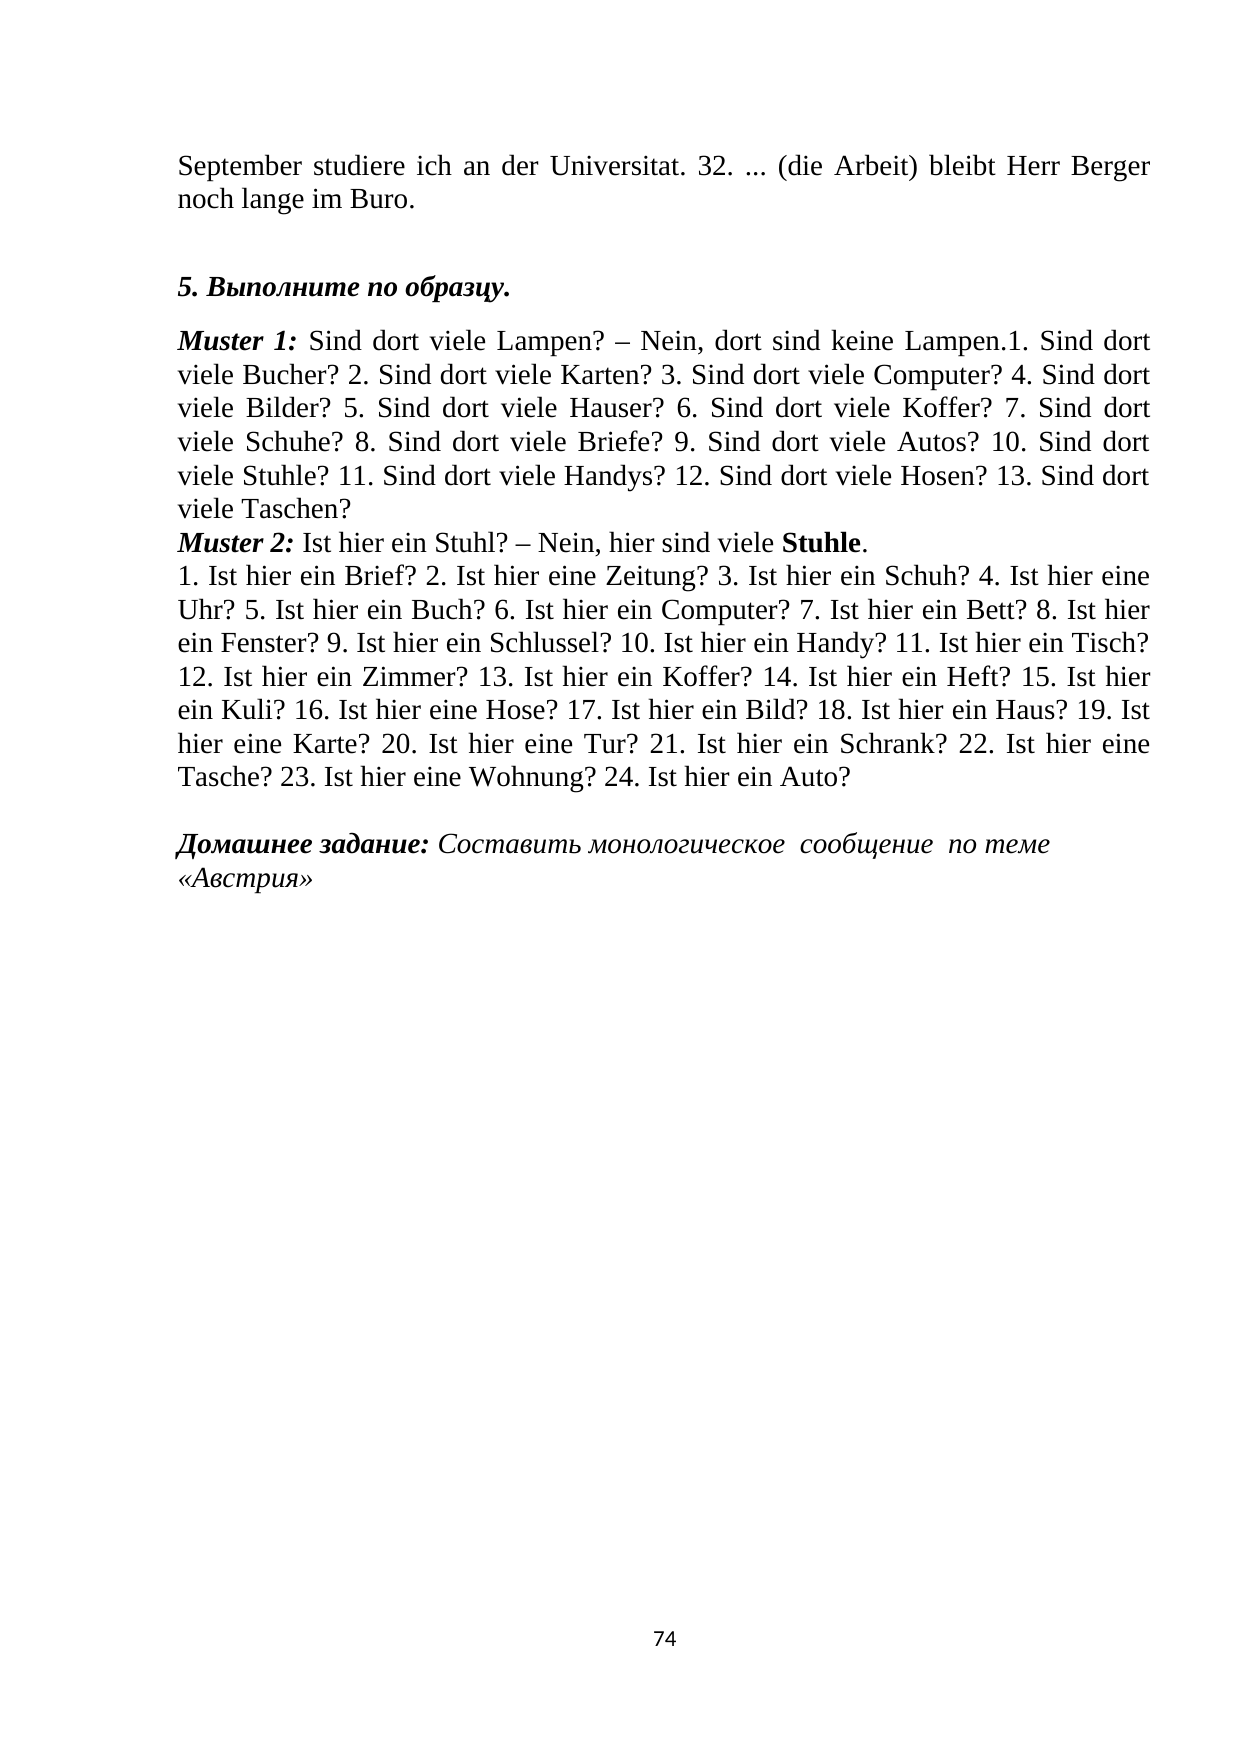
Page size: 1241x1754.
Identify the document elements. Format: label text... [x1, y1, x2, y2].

text 1. Ist hier ein Brief? 2. Ist hier eine Zeitung? 3. Ist hier ein Schuh? 4. Ist hier eine Uhr? 5. Ist hier ein Buch? 6. Ist hier ein Computer? 7. Ist hier ein Bett? 8. Ist hier ein Fenster? 9. Ist hier ein Schlussel? 10. Ist hier ein Handy? 11. Ist hier ein Tisch? 12. Ist hier ein Zimmer? 13. Ist hier ein Koffer? 14. Ist hier ein Heft? 15. Ist hier ein Kuli? 16. Ist hier eine Hose? 17. Ist hier ein Bild? 18. Ist hier ein Haus? 19. Ist hier eine Karte? 20. Ist hier eine Tur? 21. Ist hier ein Schrank? 22. Ist hier eine Tasche? 23. Ist hier eine Wohnung? 24. Ist hier ein Auto? [177, 558, 1152, 793]
text Muster 2: Ist hier ein Stuhl? – Nein, hier sind viele Stuhle. [177, 525, 1152, 558]
text Muster 1: Sind dort viele Lampen? – Nein, dort sind keine Lampen.1. Sind dort viele Bucher? 2. Sind dort viele Karten? 3. Sind dort viele Computer? 4. Sind dort viele Bilder? 5. Sind dort viele Hauser? 6. Sind dort viele Koffer? 7. Sind dort viele Schuhe? 8. Sind dort viele Briefe? 9. Sind dort viele Autos? 10. Sind dort viele Stuhle? 11. Sind dort viele Handys? 12. Sind dort viele Hosen? 13. Sind dort viele Taschen? [177, 323, 1152, 525]
text Домашнее задание: Составить монологическое сообщение по теме «Австрия» [177, 827, 1063, 894]
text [177, 148, 1152, 215]
text 5. Выполните по образцу. [177, 269, 1063, 303]
